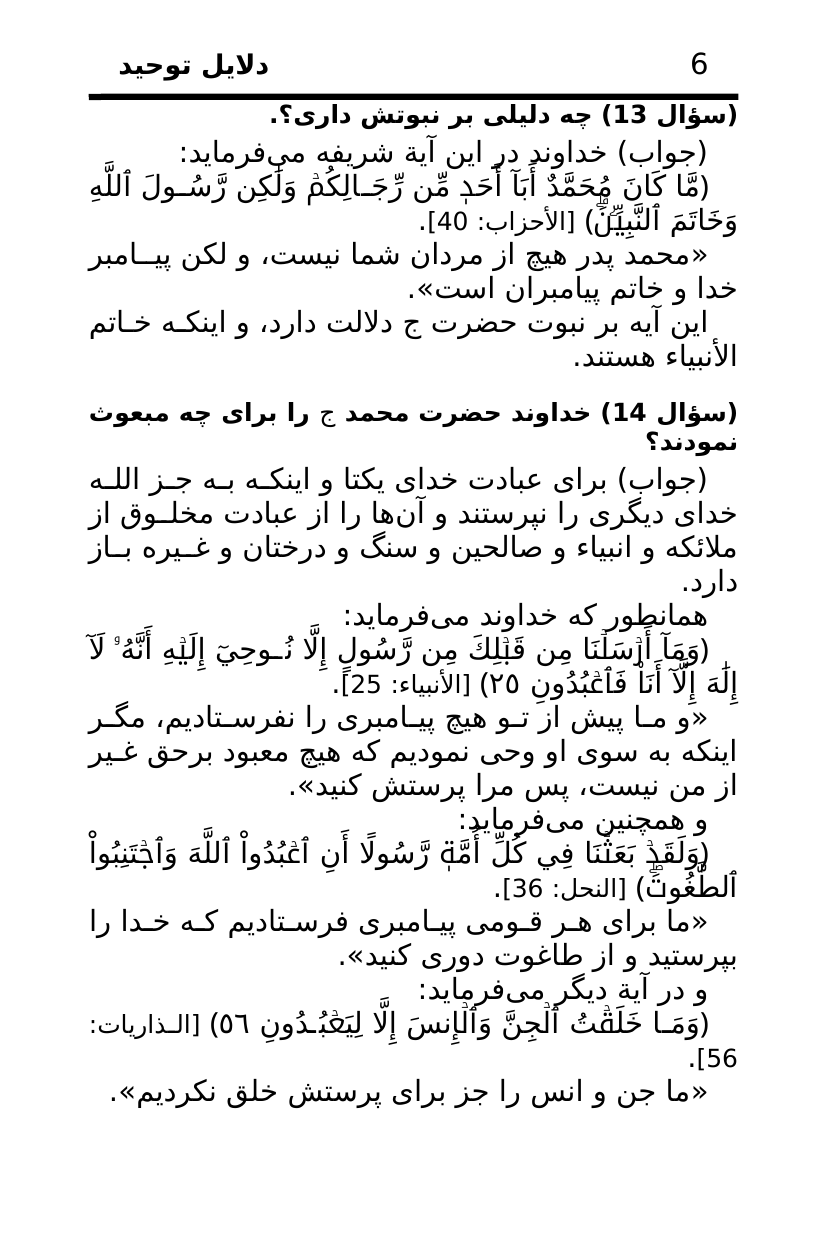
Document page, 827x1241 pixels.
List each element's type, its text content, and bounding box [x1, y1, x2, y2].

text «محمد پدر هیچ از مردان شما نیست، و لکن پیامبر خدا و خاتم پیامبران است». [89, 237, 738, 305]
text و همچنین می‌فرماید: [89, 802, 738, 836]
text ﴿مَّا كَانَ مُحَمَّدٌ أَبَآ أَحَدٖ مِّن رِّجَالِكُمۡ وَلَٰكِن رَّسُولَ ٱللَّهِ وَخَاتَمَ ٱلنَّبِيِّ‍ۧنَۗ﴾ [الأحزاب: 40]. [89, 169, 738, 237]
text ﴿وَلَقَدۡ بَعَثۡنَا فِي كُلِّ أُمَّةٖ رَّسُولًا أَنِ ٱعۡبُدُواْ ٱللَّهَ وَٱجۡتَنِبُواْ ٱلطَّٰغُوتَۖ﴾ [النحل: 36]. [89, 836, 738, 904]
text «ما جن و انس را جز برای پرستش خلق نکردیم». [89, 1074, 738, 1108]
text (سؤال 13) چه دلیلی بر نبوتش داری؟. [89, 100, 738, 129]
text (جواب) برای عبادت خدای یکتا و اینکه به جز الله خدای دیگری را نپرستند و آن‌ها را از عبادت مخلوق از ملائکه و انبیاء و صالحین و سنگ و درختان و غیره باز دارد. [89, 463, 738, 598]
text ﴿وَمَا خَلَقۡتُ ٱلۡجِنَّ وَٱلۡإِنسَ إِلَّا لِيَعۡبُدُونِ ٥٦﴾ [الذاریات: 56]. [89, 1006, 738, 1074]
text همانطور که خداوند می‌فرماید: [89, 598, 738, 632]
text ﴿وَمَآ أَرۡسَلۡنَا مِن قَبۡلِكَ مِن رَّسُولٍ إِلَّا نُوحِيٓ إِلَيۡهِ أَنَّهُۥ لَآ إِلَٰهَ إِلَّآ أَنَا۠ فَٱعۡبُدُونِ ٢٥﴾ [الأنبیاء: 25]. [89, 632, 738, 700]
text این آیه بر نبوت حضرت ج دلالت دارد، و اینکه خاتم الأنبیاء هستند. [89, 305, 738, 373]
text (جواب) خداوند در این آیة شریفه می‌فرماید: [89, 135, 738, 169]
text و در آیة دیگر می‌فرماید: [89, 972, 738, 1006]
text (سؤال 14) خداوند حضرت محمد ج را برای چه مبعوث نمودند؟ [89, 398, 738, 456]
text «ما برای هر قومی پیامبری فرستادیم که خدا را بپرستید و از طاغوت دوری کنید». [89, 904, 738, 972]
text «و ما پیش از تو هیچ پیامبری را نفرستادیم، مگر اینکه به سوی او وحی نمودیم که هیچ معبود برحق غیر از من نیست، پس مرا پرستش کنید». [89, 700, 738, 802]
